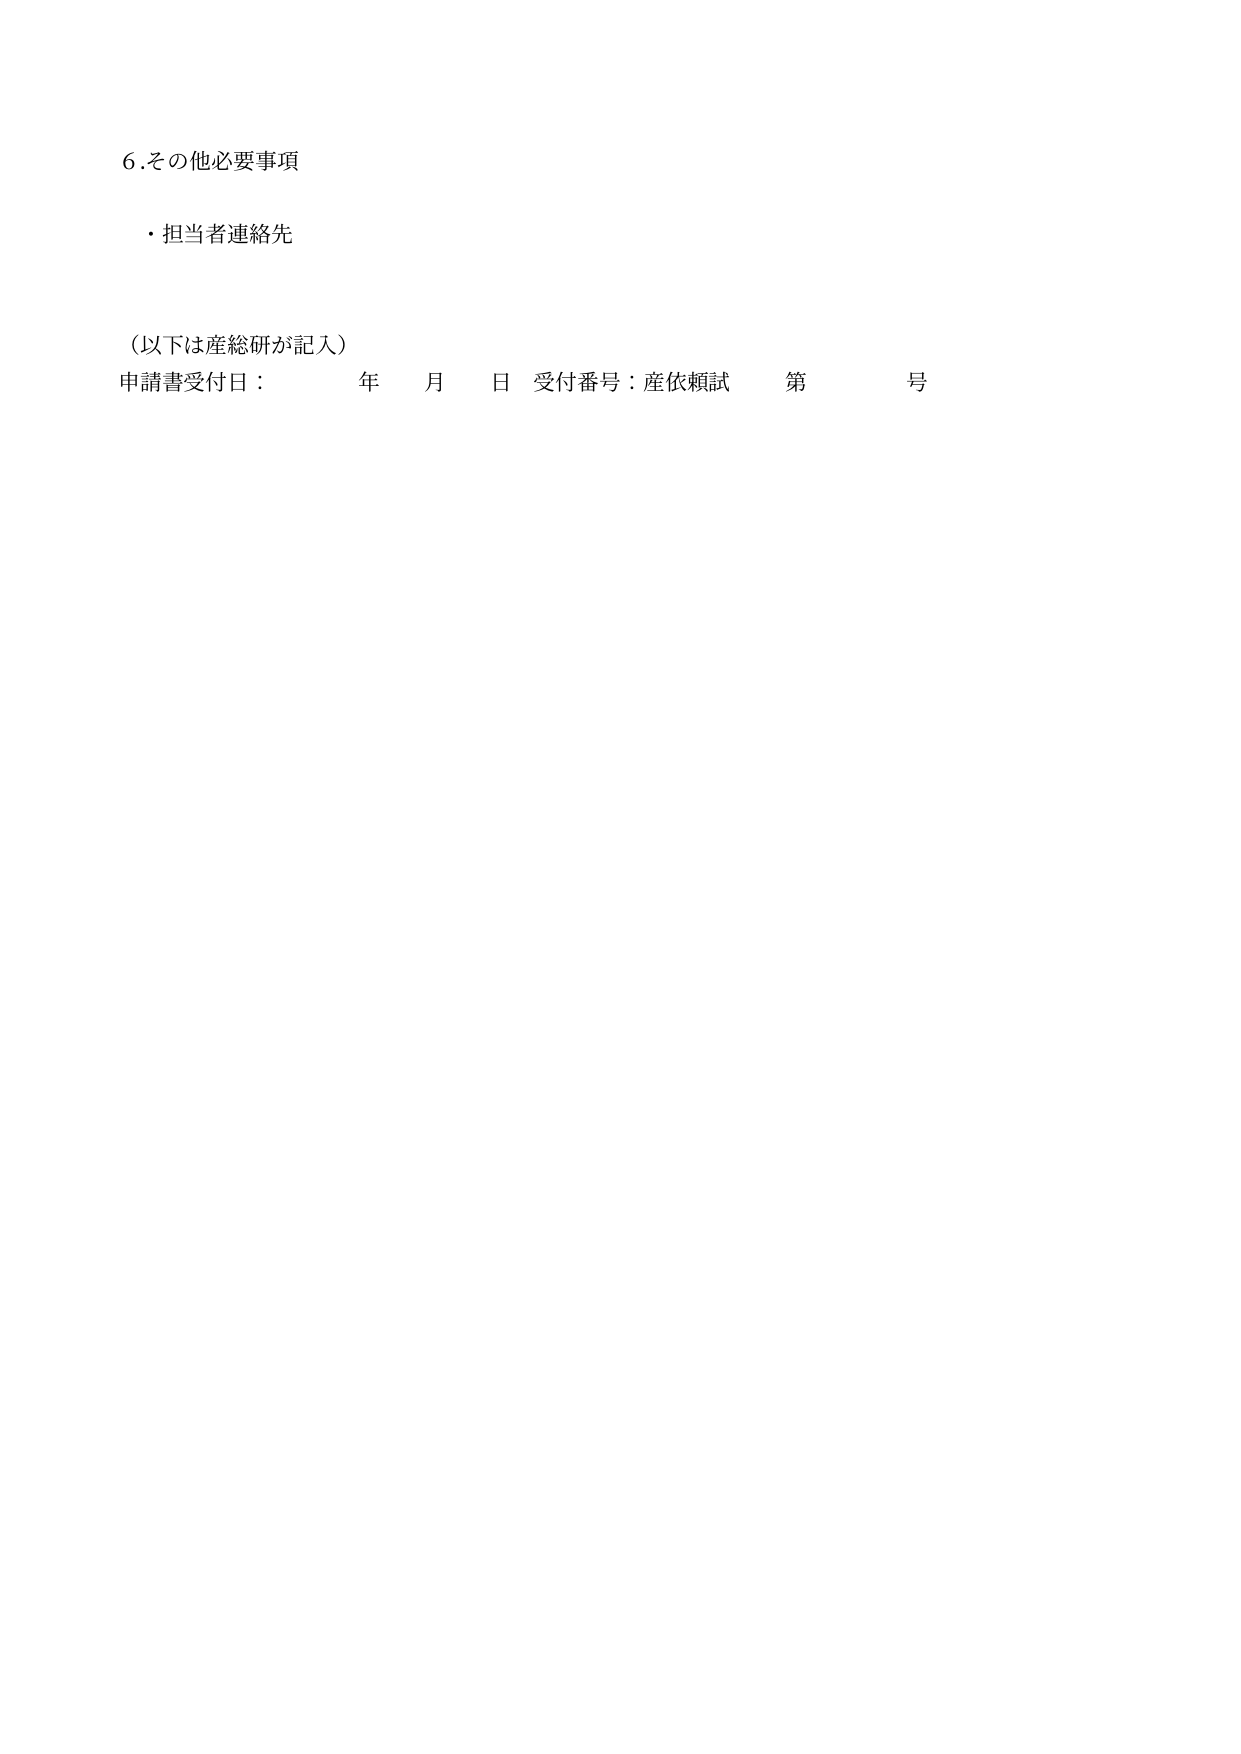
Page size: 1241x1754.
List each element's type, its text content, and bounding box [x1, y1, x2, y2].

text 申請書受付日： 年 月 日 受付番号：産依頼試 第 号 [118, 362, 1122, 399]
text ６.その他必要事項 [118, 142, 1122, 178]
text ・担当者連絡先 [118, 215, 1122, 252]
text （以下は産総研が記入） [118, 325, 1122, 362]
